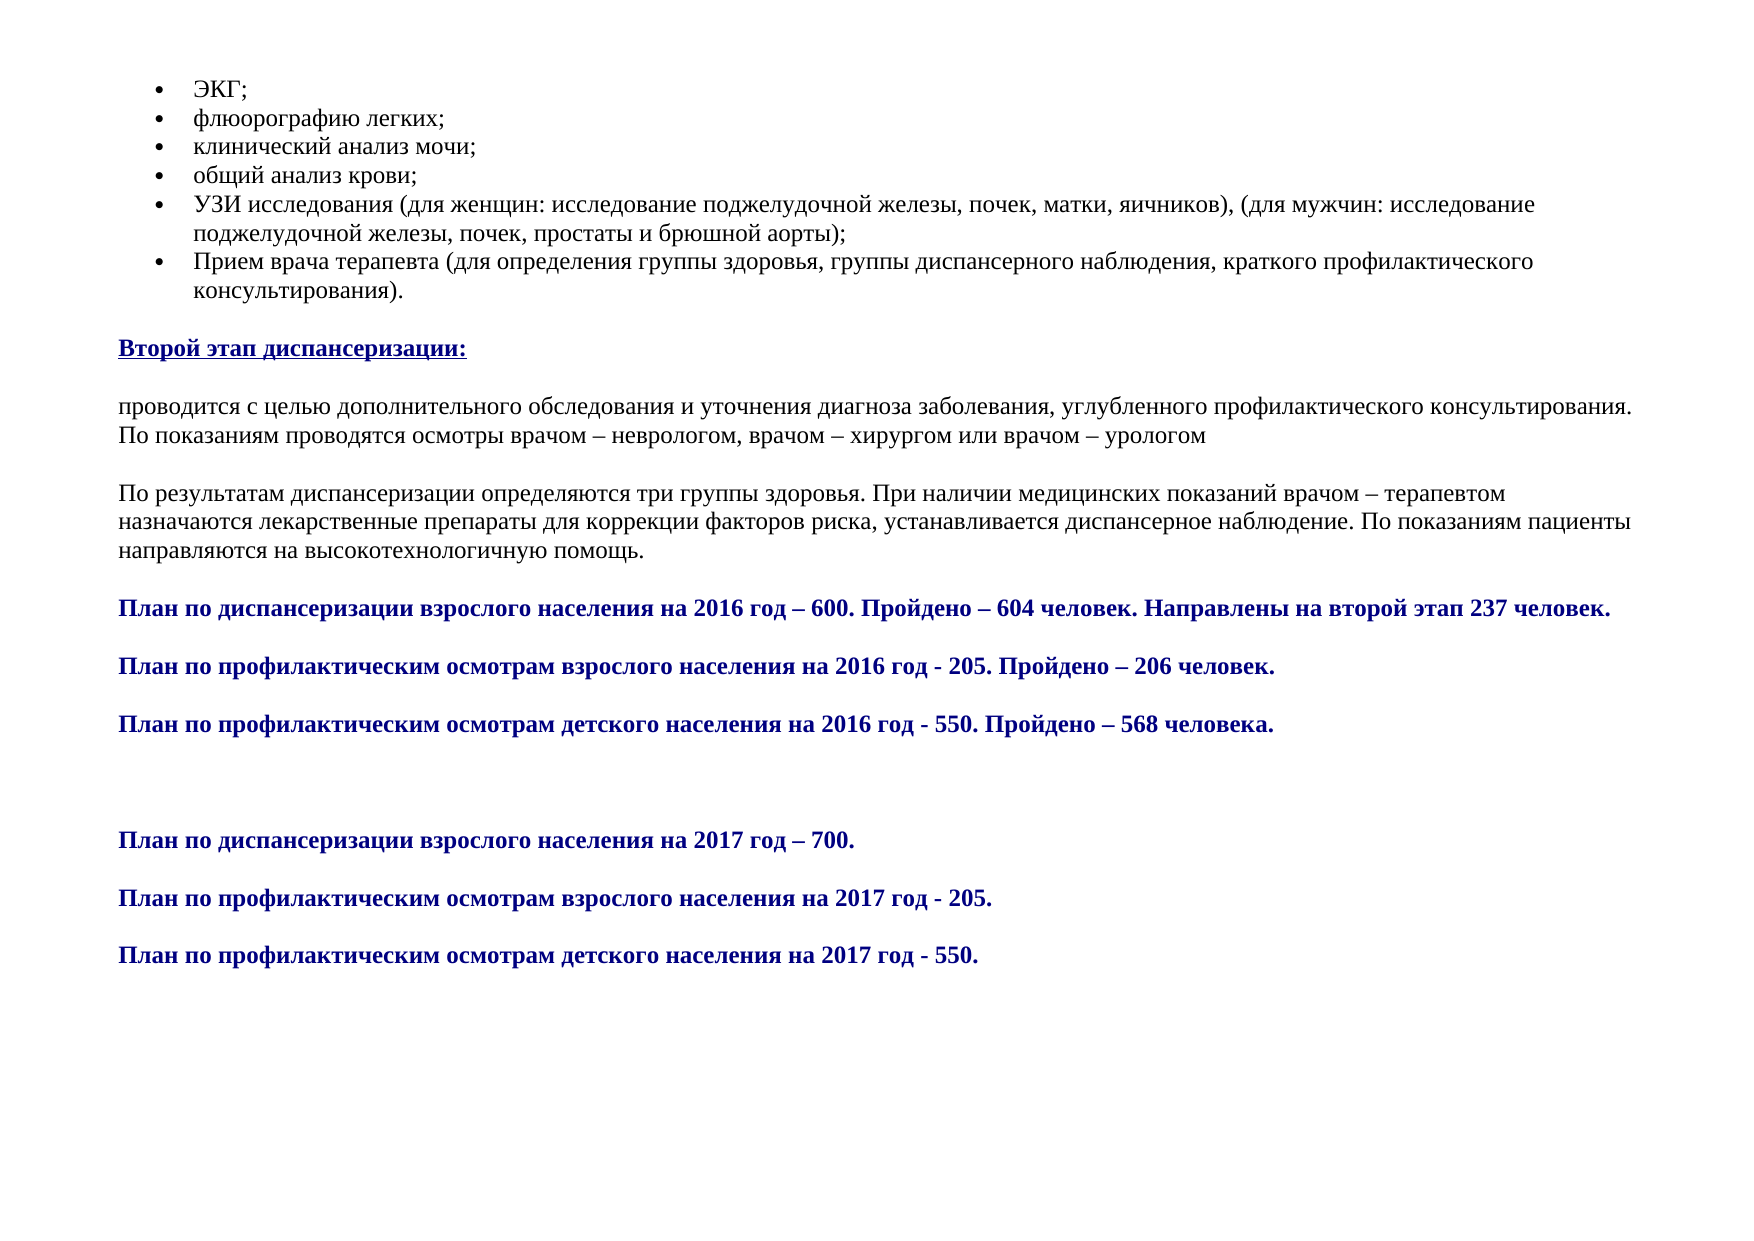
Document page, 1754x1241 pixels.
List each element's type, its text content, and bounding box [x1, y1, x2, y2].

text План по профилактическим осмотрам взрослого населения на 2017 год - 205. [118, 883, 1636, 911]
text Второй этап диспансеризации: [118, 333, 1636, 362]
list клинический анализ мочи; [156, 131, 1636, 160]
list флюорографию легких; [156, 103, 1636, 131]
list ЭКГ; [156, 74, 1636, 103]
list Прием врача терапевта (для определения группы здоровья, группы диспансерного наблюдения, краткого профилактического консультирования). [156, 246, 1636, 304]
text План по профилактическим осмотрам детского населения на 2016 год - 550. Пройдено – 568 человека. [118, 709, 1636, 738]
text План по профилактическим осмотрам взрослого населения на 2016 год - 205. Пройдено – 206 человек. [118, 651, 1636, 680]
text По результатам диспансеризации определяются три группы здоровья. При наличии медицинских показаний врачом – терапевтом назначаются лекарственные препараты для коррекции факторов риска, устанавливается диспансерное наблюдение. По показаниям пациенты направляются на высокотехнологичную помощь. [118, 478, 1636, 564]
text проводится с целью дополнительного обследования и уточнения диагноза заболевания, углубленного профилактического консультирования. По показаниям проводятся осмотры врачом – неврологом, врачом – хирургом или врачом – урологом [118, 391, 1636, 448]
text План по диспансеризации взрослого населения на 2017 год – 700. [118, 825, 1636, 853]
text План по профилактическим осмотрам детского населения на 2017 год - 550. [118, 941, 1636, 969]
list общий анализ крови; [156, 160, 1636, 189]
text План по диспансеризации взрослого населения на 2016 год – 600. Пройдено – 604 человек. Направлены на второй этап 237 человек. [118, 593, 1636, 622]
list УЗИ исследования (для женщин: исследование поджелудочной железы, почек, матки, яичников), (для мужчин: исследование поджелудочной железы, почек, простаты и брюшной аорты); [156, 189, 1636, 246]
